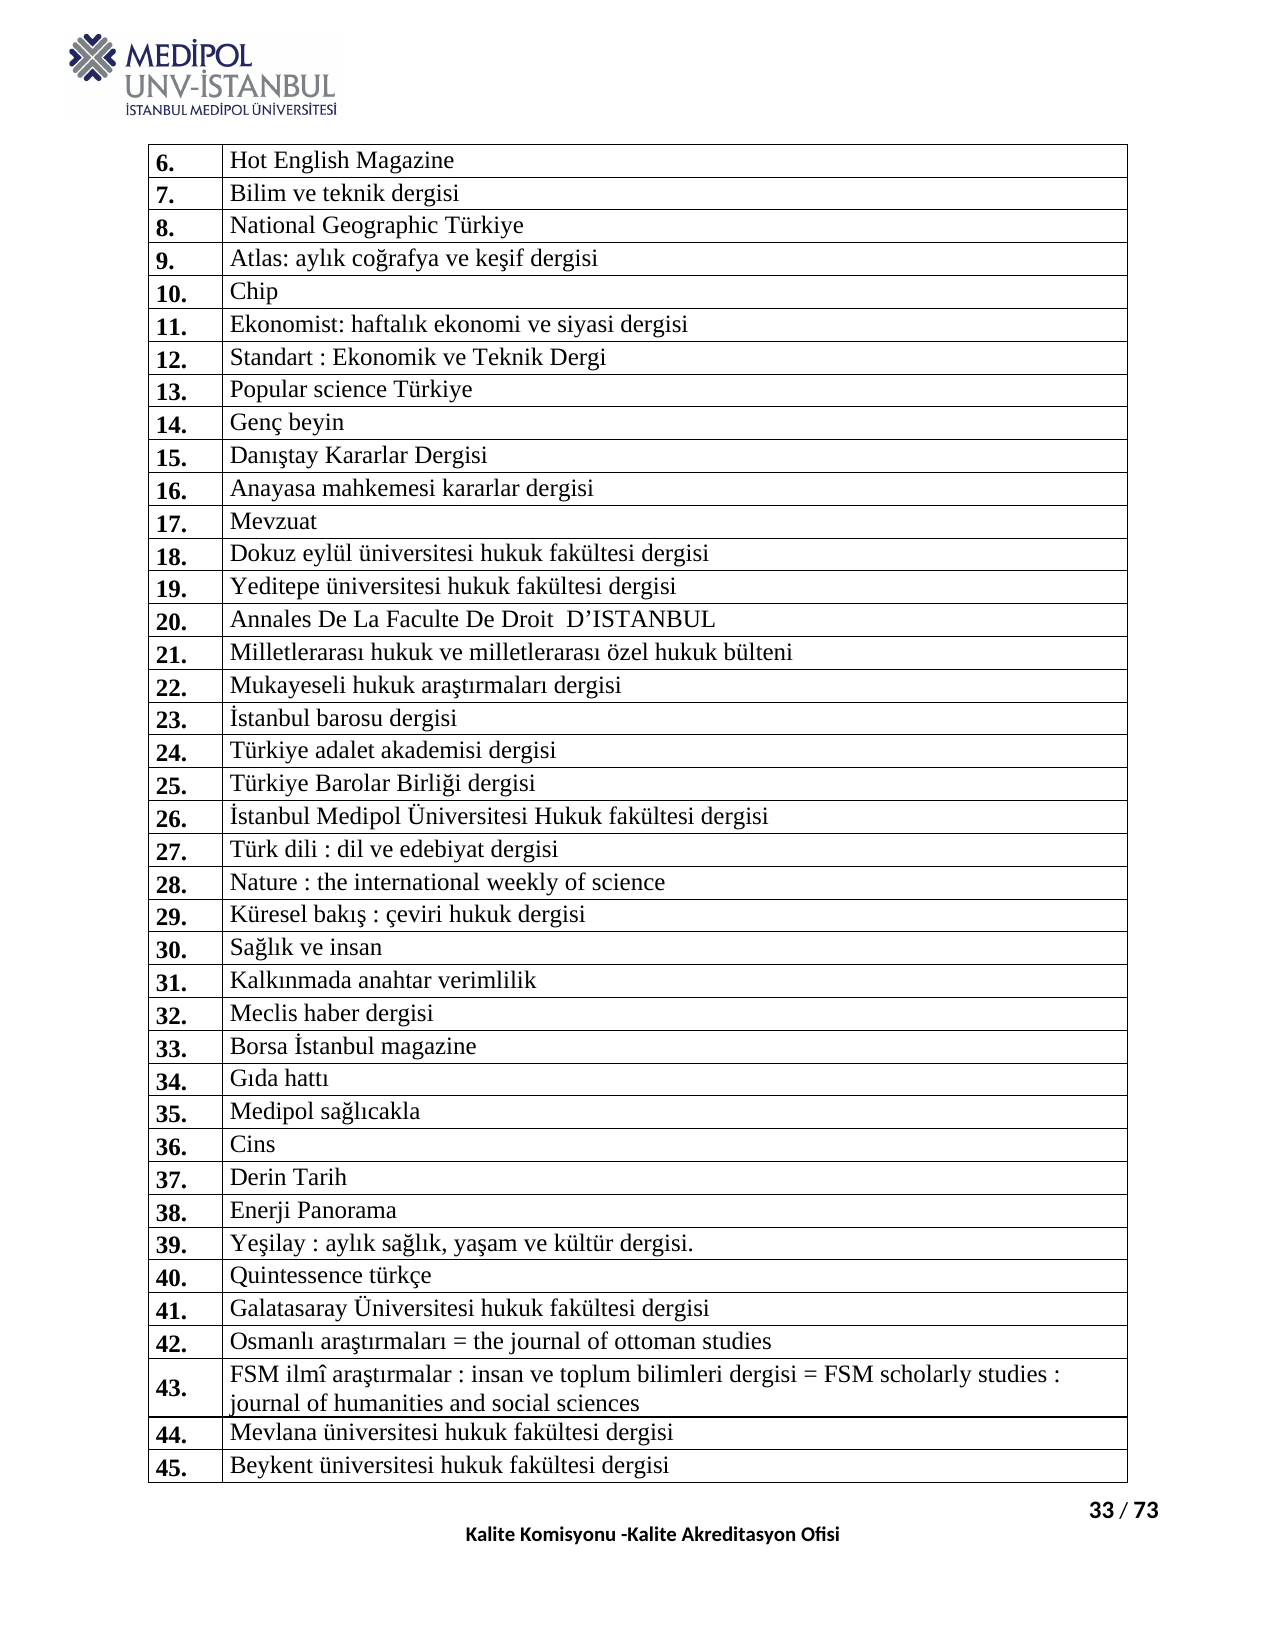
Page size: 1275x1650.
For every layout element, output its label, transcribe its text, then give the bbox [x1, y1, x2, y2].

table_cell 42. [149, 1326, 222, 1358]
table_cell 19. [149, 571, 222, 603]
table_cell Türkiye Barolar Birliği dergisi [223, 768, 1127, 800]
table_cell 29. [149, 900, 222, 931]
table_cell Küresel bakış : çeviri hukuk dergisi [223, 900, 1127, 931]
table_cell Anayasa mahkemesi kararlar dergisi [223, 473, 1127, 505]
table_cell 41. [149, 1293, 222, 1325]
table_cell Enerji Panorama [223, 1195, 1127, 1227]
table_cell 22. [149, 670, 222, 702]
table_cell Meclis haber dergisi [223, 998, 1127, 1030]
table_cell 39. [149, 1228, 222, 1259]
table_cell Türk dili : dil ve edebiyat dergisi [223, 834, 1127, 866]
table_cell Cins [223, 1129, 1127, 1161]
table_cell Popular science Türkiye [223, 375, 1127, 406]
table_cell Mevlana üniversitesi hukuk fakültesi dergisi [223, 1418, 1127, 1449]
table_cell Genç beyin [223, 407, 1127, 439]
table_cell 24. [149, 735, 222, 767]
table_cell Osmanlı araştırmaları = the journal of ottoman studies [223, 1326, 1127, 1358]
table_cell Mevzuat [223, 506, 1127, 537]
table_cell 33. [149, 1031, 222, 1062]
table_cell 36. [149, 1129, 222, 1161]
table_cell İstanbul barosu dergisi [223, 703, 1127, 734]
table_cell Galatasaray Üniversitesi hukuk fakültesi dergisi [223, 1293, 1127, 1325]
table_cell Quintessence türkçe [223, 1260, 1127, 1292]
table_cell Atlas: aylık coğrafya ve keşif dergisi [223, 243, 1127, 275]
table_cell 32. [149, 998, 222, 1030]
table_cell Medipol sağlıcakla [223, 1096, 1127, 1128]
table_cell 15. [149, 440, 222, 472]
table_cell Kalkınmada anahtar verimlilik [223, 965, 1127, 997]
table_cell 37. [149, 1162, 222, 1194]
table_cell 34. [149, 1064, 222, 1095]
table_cell 10. [149, 276, 222, 308]
table_cell 9. [149, 243, 222, 275]
table_cell 8. [149, 210, 222, 242]
table_cell 30. [149, 932, 222, 964]
table_cell 11. [149, 309, 222, 341]
table_cell Beykent üniversitesi hukuk fakültesi dergisi [223, 1450, 1127, 1482]
table_cell 45. [149, 1450, 222, 1482]
picture [69, 34, 346, 120]
table_cell Derin Tarih [223, 1162, 1127, 1194]
table_cell Bilim ve teknik dergisi [223, 178, 1127, 209]
table_cell FSM ilmî araştırmalar : insan ve toplum bilimleri dergisi = FSM scholarly studies : journal of humanities and social sciences [223, 1359, 1127, 1416]
table_cell Ekonomist: haftalık ekonomi ve siyasi dergisi [223, 309, 1127, 341]
table_cell Gıda hattı [223, 1064, 1127, 1095]
table_cell 20. [149, 604, 222, 636]
table_cell 18. [149, 539, 222, 570]
table_cell 26. [149, 801, 222, 833]
table_cell 35. [149, 1096, 222, 1128]
table_cell Hot English Magazine [223, 145, 1127, 177]
table_cell 7. [149, 178, 222, 209]
table_cell 23. [149, 703, 222, 734]
table_cell Borsa İstanbul magazine [223, 1031, 1127, 1062]
table_cell Standart : Ekonomik ve Teknik Dergi [223, 342, 1127, 373]
table_cell 6. [149, 145, 222, 177]
table_cell Sağlık ve insan [223, 932, 1127, 964]
table_cell 44. [149, 1418, 222, 1449]
table_cell Mukayeseli hukuk araştırmaları dergisi [223, 670, 1127, 702]
table_cell 31. [149, 965, 222, 997]
table_cell Danıştay Kararlar Dergisi [223, 440, 1127, 472]
table_cell 17. [149, 506, 222, 537]
table_cell Milletlerarası hukuk ve milletlerarası özel hukuk bülteni [223, 637, 1127, 669]
table_cell Dokuz eylül üniversitesi hukuk fakültesi dergisi [223, 539, 1127, 570]
table_cell 21. [149, 637, 222, 669]
table_cell Yeşilay : aylık sağlık, yaşam ve kültür dergisi. [223, 1228, 1127, 1259]
table_cell 16. [149, 473, 222, 505]
table_cell Türkiye adalet akademisi dergisi [223, 735, 1127, 767]
table_cell 28. [149, 867, 222, 898]
table_cell 25. [149, 768, 222, 800]
table_cell 38. [149, 1195, 222, 1227]
table_cell Annales De La Faculte De Droit D’ISTANBUL [223, 604, 1127, 636]
table_cell İstanbul Medipol Üniversitesi Hukuk fakültesi dergisi [223, 801, 1127, 833]
table_cell Nature : the international weekly of science [223, 867, 1127, 898]
table_cell Chip [223, 276, 1127, 308]
table_cell Yeditepe üniversitesi hukuk fakültesi dergisi [223, 571, 1127, 603]
table_cell 43. [149, 1359, 222, 1416]
table_cell 27. [149, 834, 222, 866]
table_cell 40. [149, 1260, 222, 1292]
table_cell 13. [149, 375, 222, 406]
table_cell 12. [149, 342, 222, 373]
table_cell National Geographic Türkiye [223, 210, 1127, 242]
table_cell 14. [149, 407, 222, 439]
